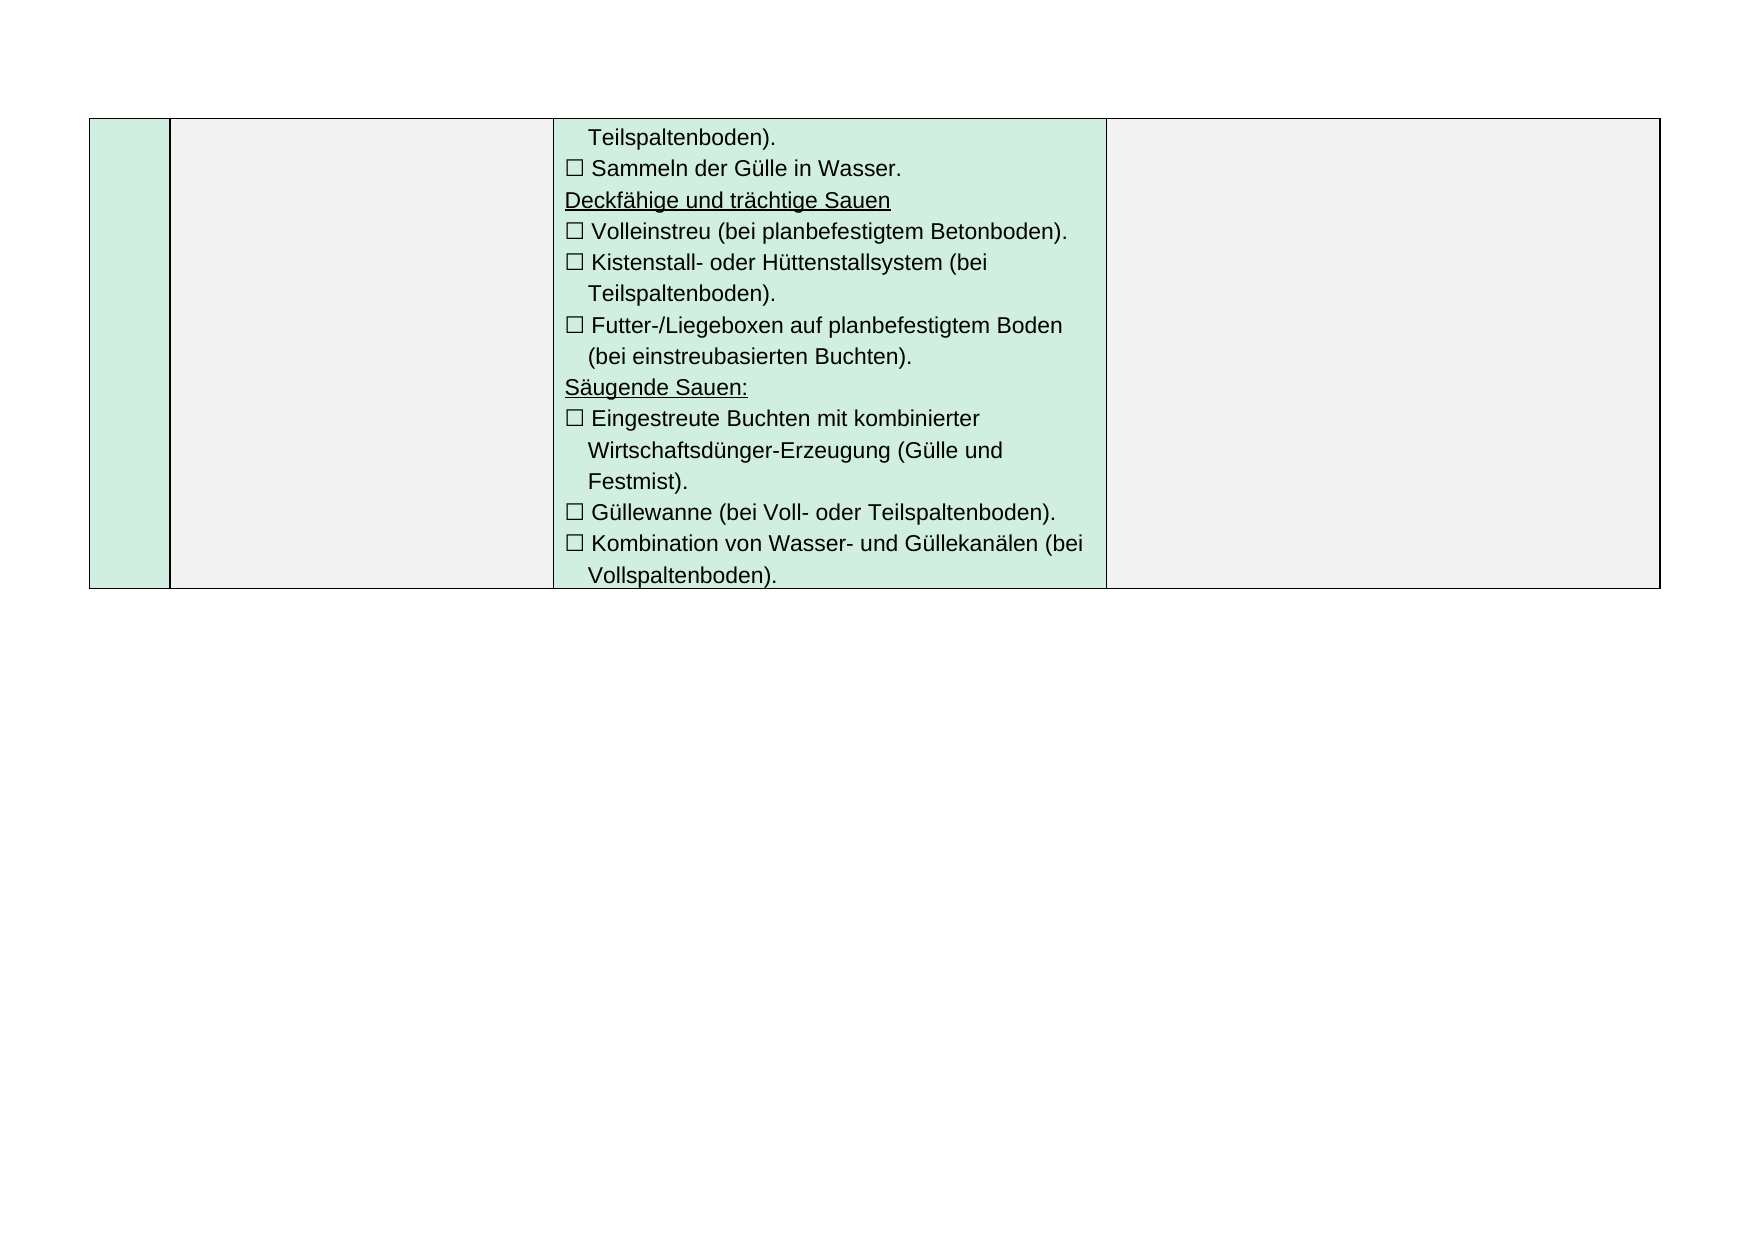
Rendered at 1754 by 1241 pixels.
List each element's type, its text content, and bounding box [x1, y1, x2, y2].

table_cell [1107, 119, 1659, 588]
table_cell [171, 119, 553, 588]
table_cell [554, 119, 1106, 588]
table_cell 30 [90, 119, 169, 588]
